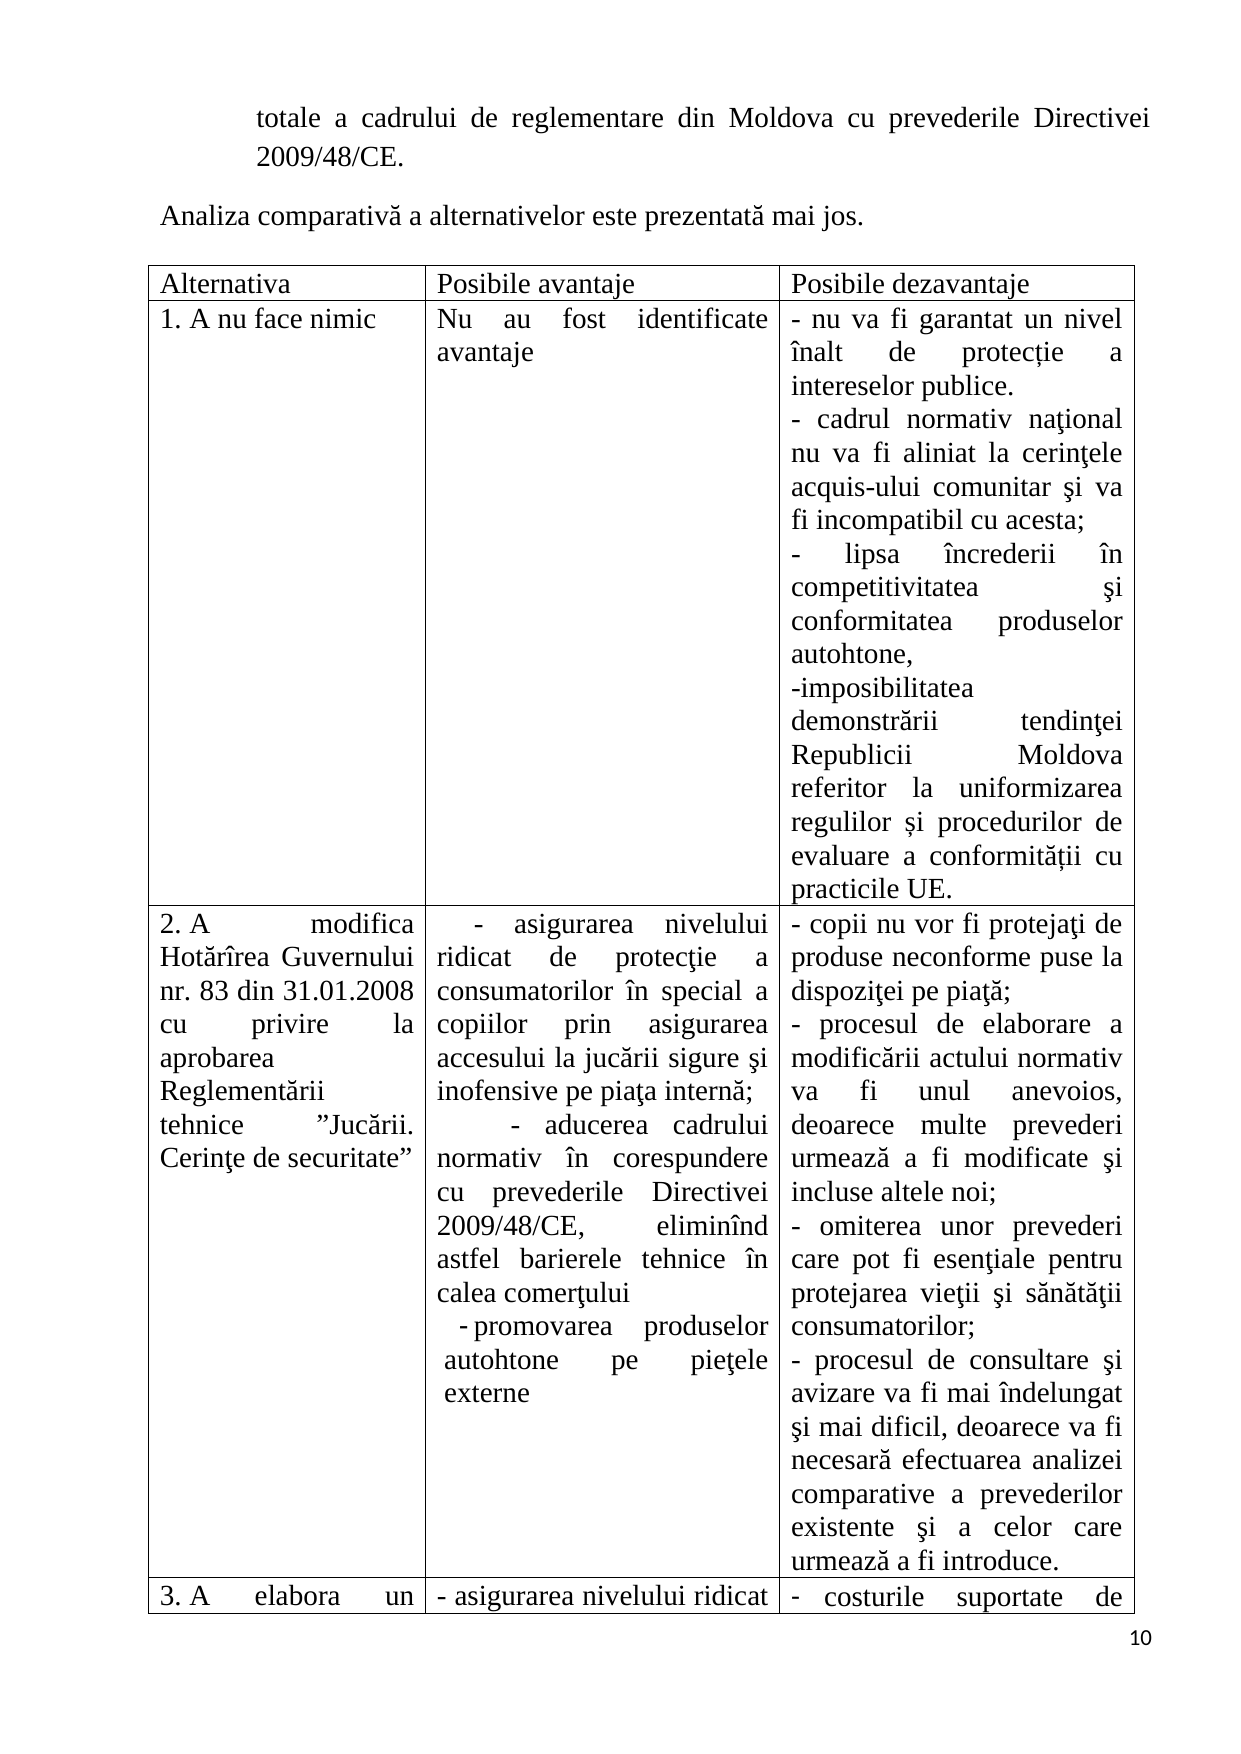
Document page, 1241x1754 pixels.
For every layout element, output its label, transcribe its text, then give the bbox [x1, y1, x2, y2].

table_cell - nu va fi garantat un nivel înalt de protecție a intereselor publice. - cadrul normativ naţional nu va fi aliniat la cerinţele acquis-ului comunitar şi va fi incompatibil cu acesta; - lipsa încrederii în competitivitatea şi conformitatea produselor autohtone, -imposibilitatea demonstrării tendinţei Republicii Moldova referitor la uniformizarea regulilor și procedurilor de evaluare a conformității cu practicile UE. [780, 301, 1134, 905]
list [218, 100, 1152, 172]
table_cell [780, 1578, 1134, 1613]
text Analiza comparativă a alternativelor este prezentată mai jos. [159, 198, 1152, 232]
table_cell - asigurarea nivelului ridicat de protecţie a consumatorilor în special a copiilor prin asigurarea accesului la jucării sigure şi inofensive pe piaţa internă;  - aducerea cadrului normativ în corespundere cu prevederile Directivei 2009/48/CE, eliminînd astfel barierele tehnice în calea comerţului promovarea produselor autohtone pe pieţele externe [426, 906, 779, 1577]
table_cell - copii nu vor fi protejaţi de produse neconforme puse la dispoziţei pe piaţă; - procesul de elaborare a modificării actului normativ va fi unul anevoios, deoarece multe prevederi urmează a fi modificate şi incluse altele noi; - omiterea unor prevederi care pot fi esenţiale pentru protejarea vieţii şi sănătăţii consumatorilor; - procesul de consultare şi avizare va fi mai îndelungat şi mai dificil, deoarece va fi necesară efectuarea analizei comparative a prevederilor existente şi a celor care urmează a fi introduce. [780, 906, 1134, 1577]
table_cell A modifica Hotărîrea Guvernului nr. 83 din 31.01.2008 cu privire la aprobarea Reglementării tehnice ”Jucării. Cerinţe de securitate” [149, 906, 425, 1577]
table_header Alternativa [149, 266, 425, 300]
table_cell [426, 1578, 779, 1613]
table_cell A nu face nimic [149, 301, 425, 905]
table_header Posibile dezavantaje [780, 266, 1134, 300]
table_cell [149, 1578, 425, 1613]
table_header Posibile avantaje [426, 266, 779, 300]
table_cell Nu au fost identificate avantaje [426, 301, 779, 905]
